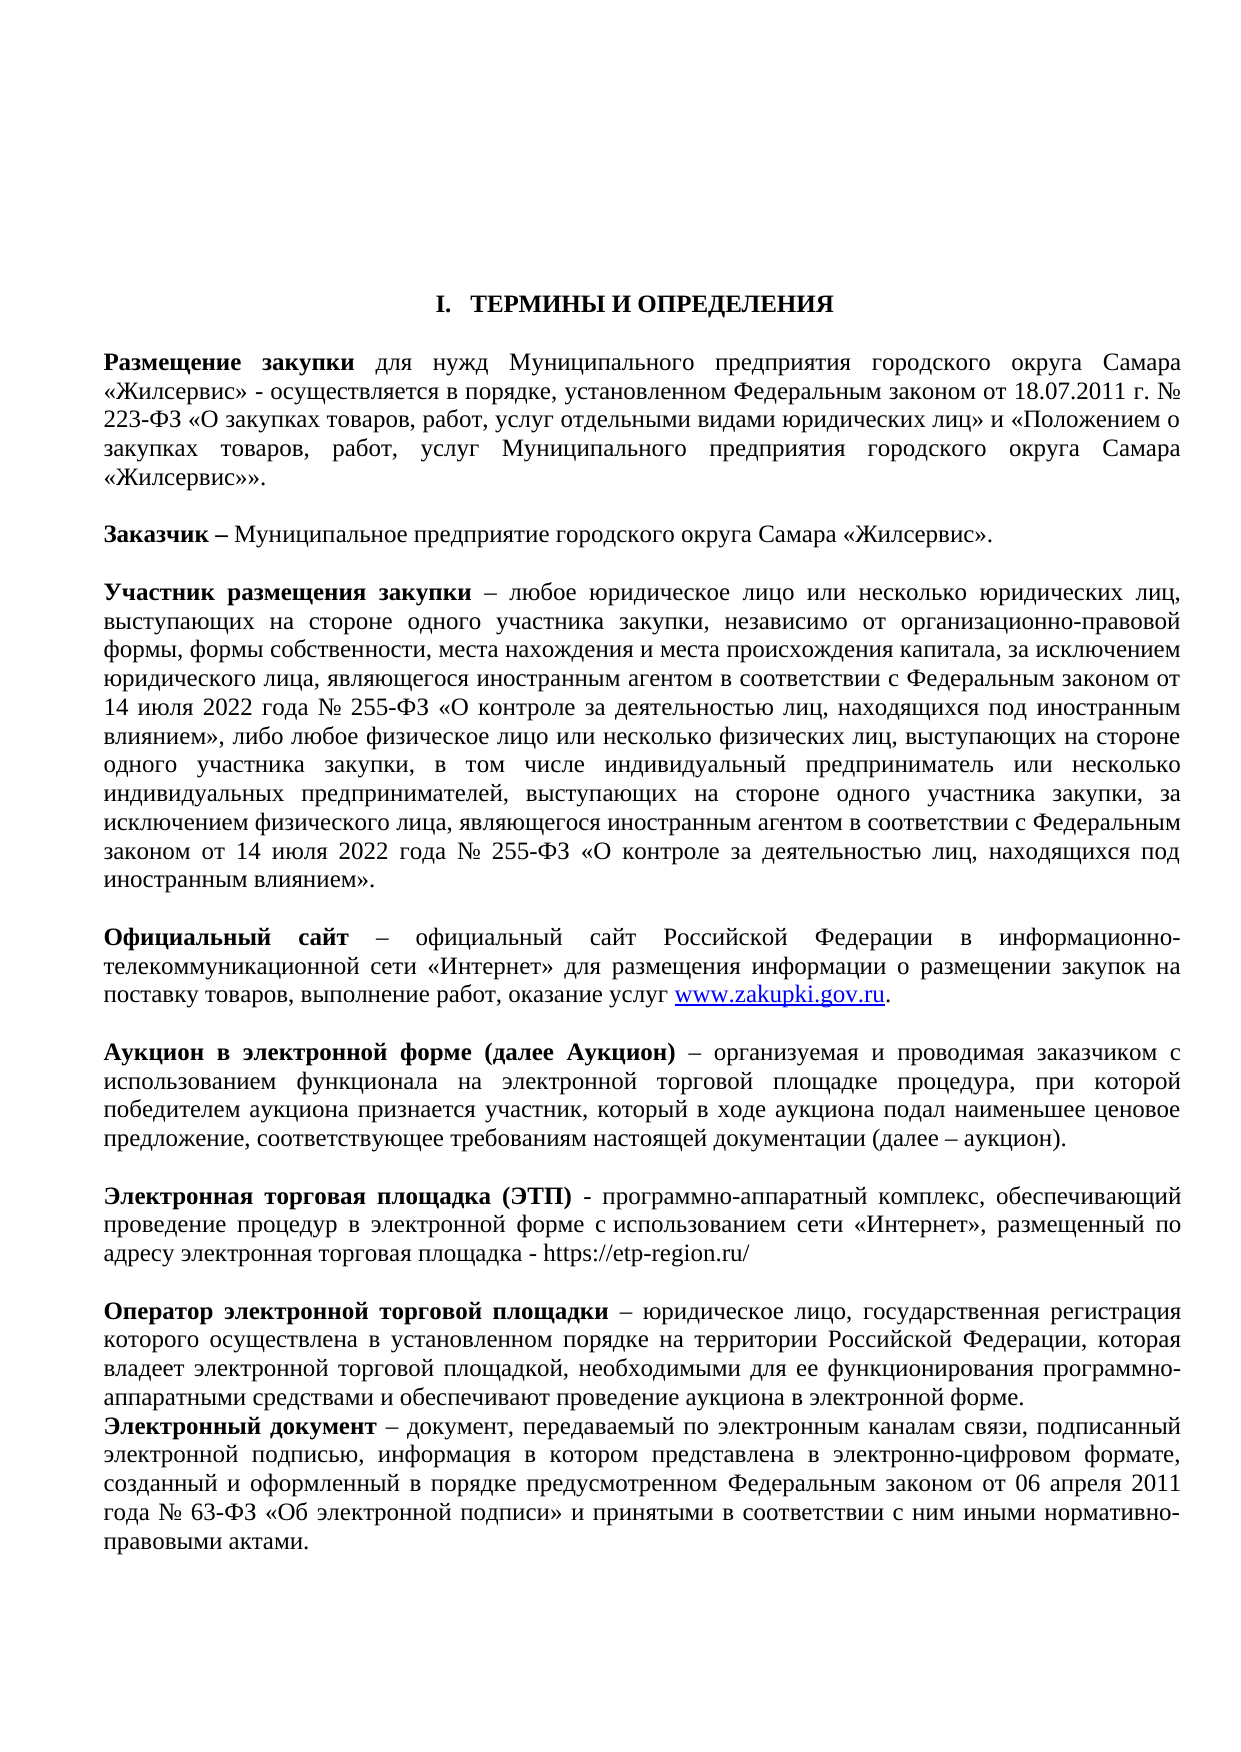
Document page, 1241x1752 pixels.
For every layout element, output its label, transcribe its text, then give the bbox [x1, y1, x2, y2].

text Электронная торговая площадка (ЭТП) - программно-аппаратный комплекс, обеспечивающий проведение процедур в электронной форме с использованием сети «Интернет», размещенный по адресу электронная торговая площадка - https://etp-region.ru/ [103, 1181, 1182, 1267]
text Заказчик – Муниципальное предприятие городского округа Самара «Жилсервис». [103, 519, 1182, 548]
text Электронный документ – документ, передаваемый по электронным каналам связи, подписанный электронной подписью, информация в котором представлена в электронно-цифровом формате, созданный и оформленный в порядке предусмотренном Федеральным законом от 06 апреля 2011 года № 63-ФЗ «Об электронной подписи» и принятыми в соответствии с ним иными нормативно-правовыми актами. [103, 1411, 1182, 1554]
text Размещение закупки для нужд Муниципального предприятия городского округа Самара «Жилсервис» - осуществляется в порядке, установленном Федеральным законом от 18.07.2011 г. № 223-ФЗ «О закупках товаров, работ, услуг отдельными видами юридических лиц» и «Положением о закупках товаров, работ, услуг Муниципального предприятия городского округа Самара «Жилсервис»». [103, 347, 1182, 491]
text Оператор электронной торговой площадки – юридическое лицо, государственная регистрация которого осуществлена в установленном порядке на территории Российской Федерации, которая владеет электронной торговой площадкой, необходимыми для ее функционирования программно-аппаратными средствами и обеспечивают проведение аукциона в электронной форме. [103, 1296, 1182, 1411]
text Участник размещения закупки – любое юридическое лицо или несколько юридических лиц, выступающих на стороне одного участника закупки, независимо от организационно-правовой формы, формы собственности, места нахождения и места происхождения капитала, за исключением юридического лица, являющегося иностранным агентом в соответствии с Федеральным законом от 14 июля 2022 года № 255-ФЗ «О контроле за деятельностью лиц, находящихся под иностранным влиянием», либо любое физическое лицо или несколько физических лиц, выступающих на стороне одного участника закупки, в том числе индивидуальный предприниматель или несколько индивидуальных предпринимателей, выступающих на стороне одного участника закупки, за исключением физического лица, являющегося иностранным агентом в соответствии с Федеральным законом от 14 июля 2022 года № 255-ФЗ «О контроле за деятельностью лиц, находящихся под иностранным влиянием». [103, 577, 1182, 893]
text Официальный сайт – официальный сайт Российской Федерации в информационно-телекоммуникационной сети «Интернет» для размещения информации о размещении закупок на поставку товаров, выполнение работ, оказание услуг www.zakupki.gov.ru. [103, 922, 1182, 1008]
list Термины и определения [103, 289, 1182, 318]
text Аукцион в электронной форме (далее Аукцион) – организуемая и проводимая заказчиком с использованием функционала на электронной торговой площадке процедура, при которой победителем аукциона признается участник, который в ходе аукциона подал наименьшее ценовое предложение, соответствующее требованиям настоящей документации (далее – аукцион). [103, 1037, 1182, 1152]
